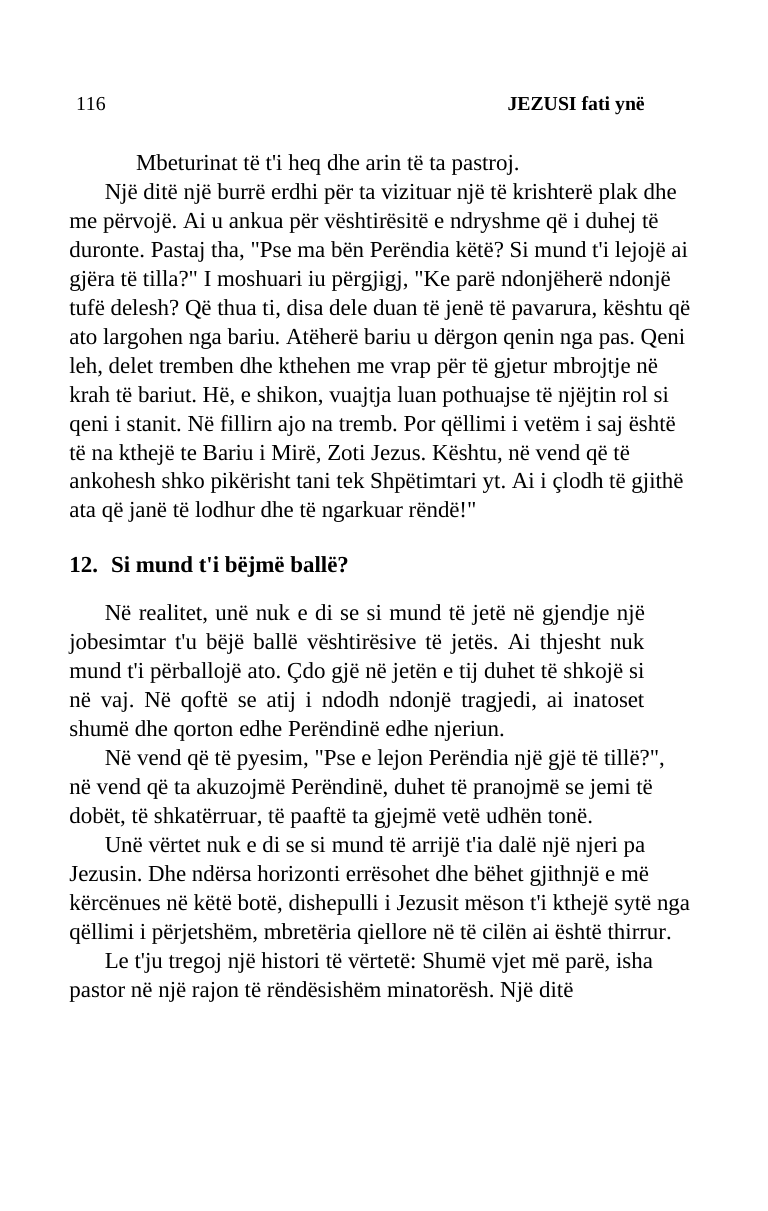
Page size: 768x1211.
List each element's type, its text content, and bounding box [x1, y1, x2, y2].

text Le t'ju tregoj një histori të vërtetë: Shumë vjet më parë, isha pastor në një rajon të rëndësishëm minatorësh. Një ditë [69, 945, 692, 1003]
text Në realitet, unë nuk e di se si mund të jetë në gjendje një jobesimtar t'u bëjë ballë vështirësive të jetës. Ai thjesht nuk mund t'i përballojë ato. Çdo gjë në jetën e tij duhet të shkojë si në vaj. Në qoftë se atij i ndodh ndonjë tragjedi, ai inatoset shumë dhe qorton edhe Perëndinë edhe njeriun. [69, 597, 646, 742]
text JEZUSI fati ynë [507, 94, 645, 114]
text 116 [76, 95, 106, 114]
text Një ditë një burrë erdhi për ta vizituar një të krishterë plak dhe me përvojë. Ai u ankua për vështirësitë e ndryshme që i duhej të duronte. Pastaj tha, "Pse ma bën Perëndia këtë? Si mund t'i lejojë ai gjëra të tilla?" I moshuari iu përgjigj, "Ke parë ndonjëherë ndonjë tufë delesh? Që thua ti, disa dele duan të jenë të pavarura, kështu që ato largohen nga bariu. Atëherë bariu u dërgon qenin nga pas. Qeni leh, delet tremben dhe kthehen me vrap për të gjetur mbrojtje në krah të bariut. Hë, e shikon, vuajtja luan pothuajse të njëjtin rol si qeni i stanit. Në fillirn ajo na tremb. Por qëllimi i vetëm i saj është të na kthejë te Bariu i Mirë, Zoti Jezus. Kështu, në vend që të ankohesh shko pikërisht tani tek Shpëtimtari yt. Ai i çlodh të gjithë ata që janë të lodhur dhe të ngarkuar rëndë!" [69, 176, 692, 524]
text Në vend që të pyesim, "Pse e lejon Perëndia një gjë të tillë?", në vend që ta akuzojmë Perëndinë, duhet të pranojmë se jemi të dobët, të shkatërruar, të paaftë ta gjejmë vetë udhën tonë. [69, 742, 692, 829]
text Mbeturinat të t'i heq dhe arin të ta pastroj. [136, 147, 692, 176]
subtitle Si mund t'i bëjmë ballë? [69, 554, 692, 577]
text Unë vërtet nuk e di se si mund të arrijë t'ia dalë një njeri pa Jezusin. Dhe ndërsa horizonti errësohet dhe bëhet gjithnjë e më kërcënues në këtë botë, dishepulli i Jezusit mëson t'i kthejë sytë nga qëllimi i përjetshëm, mbretëria qiellore në të cilën ai është thirrur. [69, 829, 692, 945]
